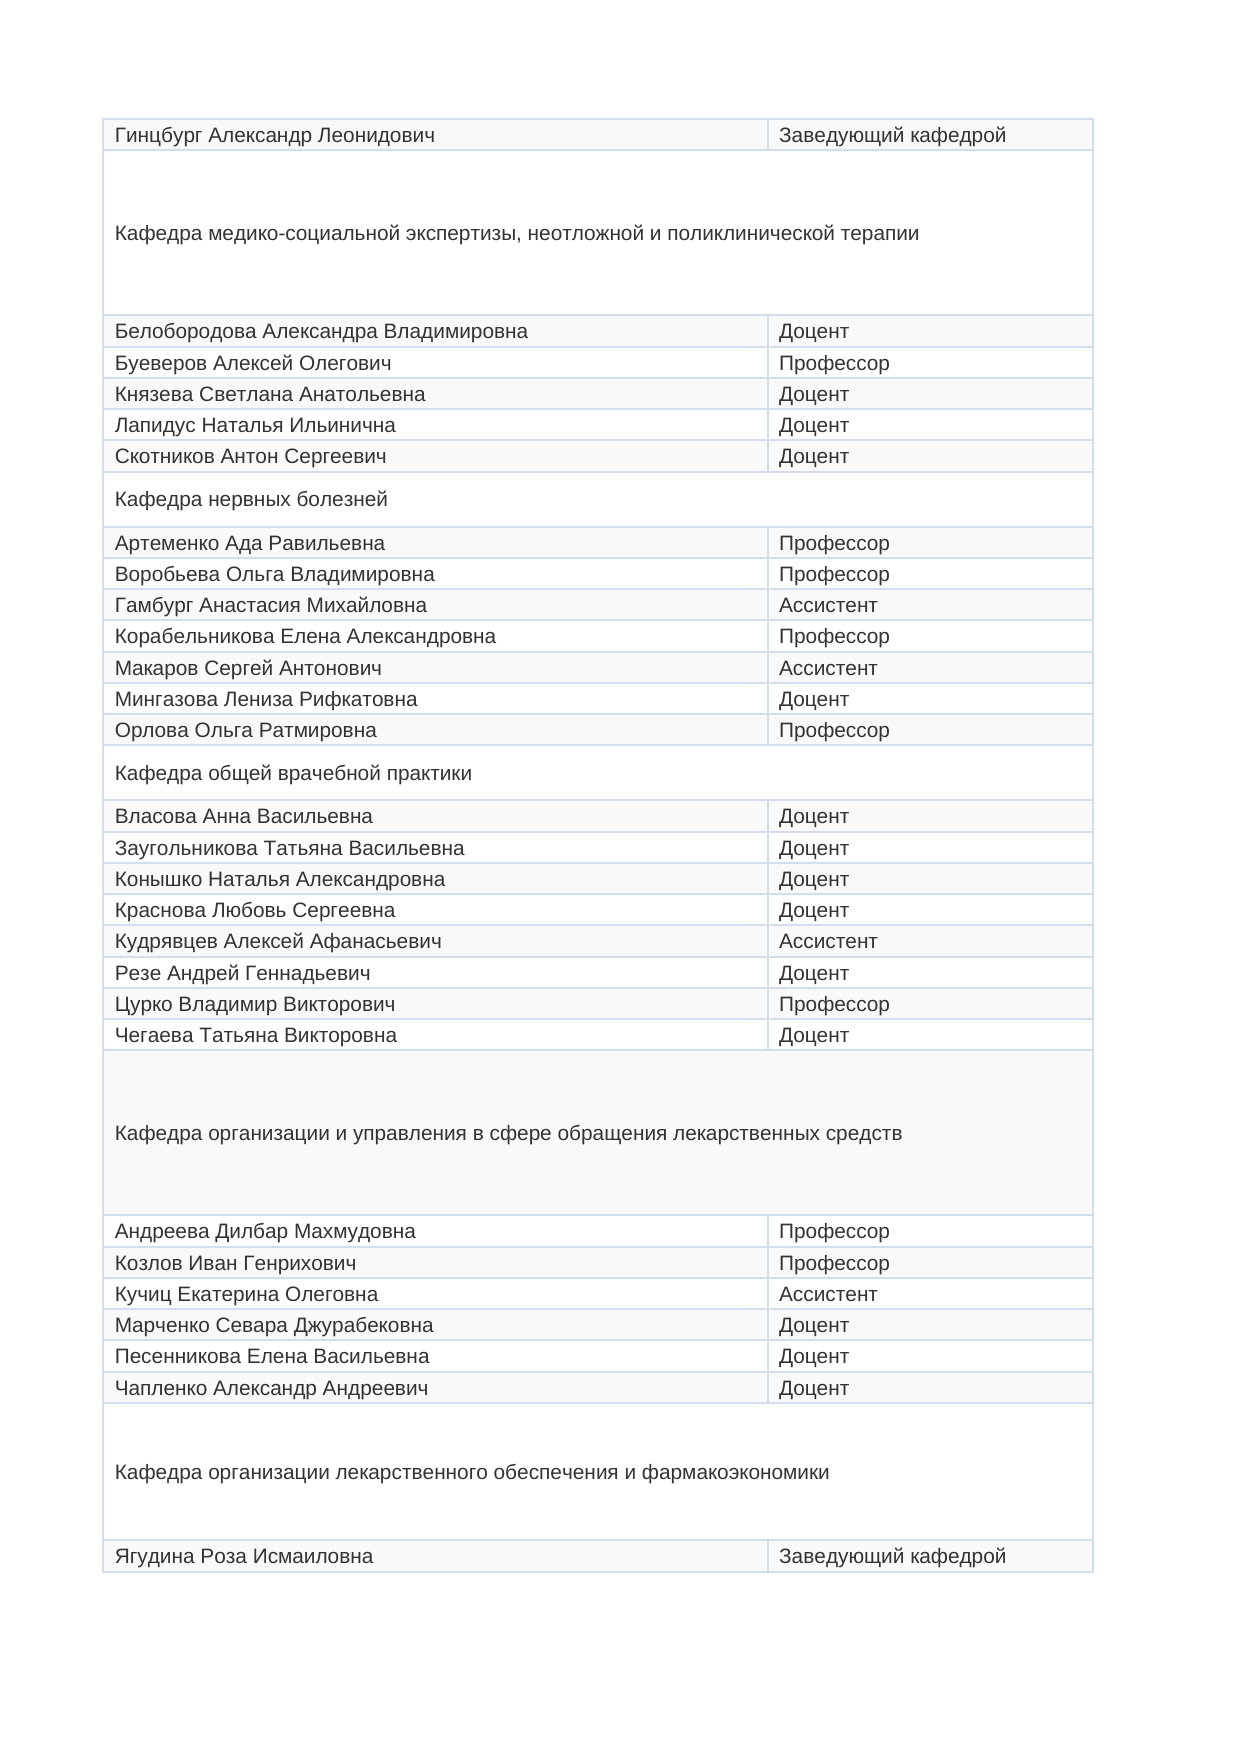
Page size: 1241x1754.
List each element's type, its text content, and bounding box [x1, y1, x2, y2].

table_cell Артеменко Ада Равильевна [104, 528, 767, 557]
table_cell Профессор [769, 1248, 1092, 1277]
table_cell Чапленко Александр Андреевич [104, 1373, 767, 1402]
table_cell Князева Светлана Анатольевна [104, 379, 767, 408]
table_cell Мингазова Лениза Рифкатовна [104, 684, 767, 713]
table_cell Доцент [769, 1341, 1092, 1371]
table_cell Кафедра организации и управления в сфере обращения лекарственных средств [104, 1051, 1092, 1214]
table_cell Скотников Антон Сергеевич [104, 441, 767, 471]
table_cell Белобородова Александра Владимировна [104, 316, 767, 346]
table_cell Доцент [769, 379, 1092, 408]
table_cell Конышко Наталья Александровна [104, 864, 767, 893]
table_cell Кафедра нервных болезней [104, 473, 1092, 526]
table_cell Чегаева Татьяна Викторовна [104, 1020, 767, 1049]
table_cell Ассистент [769, 926, 1092, 956]
table_cell Профессор [769, 559, 1092, 588]
table_cell Доцент [769, 864, 1092, 893]
table_cell Кудрявцев Алексей Афанасьевич [104, 926, 767, 956]
table_cell Ягудина Роза Исмаиловна [104, 1541, 767, 1571]
table_cell Доцент [769, 801, 1092, 831]
table_cell Доцент [769, 441, 1092, 471]
table_cell Корабельникова Елена Александровна [104, 621, 767, 651]
table_cell Макаров Сергей Антонович [104, 653, 767, 682]
table_cell Андреева Дилбар Махмудовна [104, 1216, 767, 1246]
table_cell Песенникова Елена Васильевна [104, 1341, 767, 1371]
table_cell Цурко Владимир Викторович [104, 989, 767, 1018]
table_cell Доцент [769, 1373, 1092, 1402]
table_cell Гамбург Анастасия Михайловна [104, 590, 767, 619]
table_cell Профессор [769, 989, 1092, 1018]
table_cell Кучиц Екатерина Олеговна [104, 1279, 767, 1308]
table_cell Доцент [769, 833, 1092, 862]
table_cell Козлов Иван Генрихович [104, 1248, 767, 1277]
table_cell Доцент [769, 316, 1092, 346]
table_cell Доцент [769, 684, 1092, 713]
table_cell Профессор [769, 715, 1092, 744]
table_cell Гинцбург Александр Леонидович [104, 120, 767, 149]
table_cell Профессор [769, 1216, 1092, 1246]
table_cell Доцент [769, 958, 1092, 987]
table_cell Резе Андрей Геннадьевич [104, 958, 767, 987]
table_cell Марченко Севара Джурабековна [104, 1310, 767, 1339]
table_cell Заведующий кафедрой [769, 1541, 1092, 1571]
table_cell Кафедра медико-социальной экспертизы, неотложной и поликлинической терапии [104, 151, 1092, 314]
table_cell Профессор [769, 621, 1092, 651]
table_cell Кафедра организации лекарственного обеспечения и фармакоэкономики [104, 1404, 1092, 1539]
table_cell Доцент [769, 1020, 1092, 1049]
table_cell Профессор [769, 348, 1092, 377]
table_cell Лапидус Наталья Ильинична [104, 410, 767, 439]
table_cell Доцент [769, 895, 1092, 924]
table_cell Заугольникова Татьяна Васильевна [104, 833, 767, 862]
table_cell Заведующий кафедрой [769, 120, 1092, 149]
table_cell Орлова Ольга Ратмировна [104, 715, 767, 744]
table_cell Доцент [769, 1310, 1092, 1339]
table_cell Власова Анна Васильевна [104, 801, 767, 831]
table_cell Профессор [769, 528, 1092, 557]
table_cell Ассистент [769, 590, 1092, 619]
table_cell Воробьева Ольга Владимировна [104, 559, 767, 588]
table_cell Доцент [769, 410, 1092, 439]
table_cell Буеверов Алексей Олегович [104, 348, 767, 377]
table_cell Кафедра общей врачебной практики [104, 746, 1092, 799]
table_cell Ассистент [769, 653, 1092, 682]
table_cell Краснова Любовь Сергеевна [104, 895, 767, 924]
table_cell Ассистент [769, 1279, 1092, 1308]
